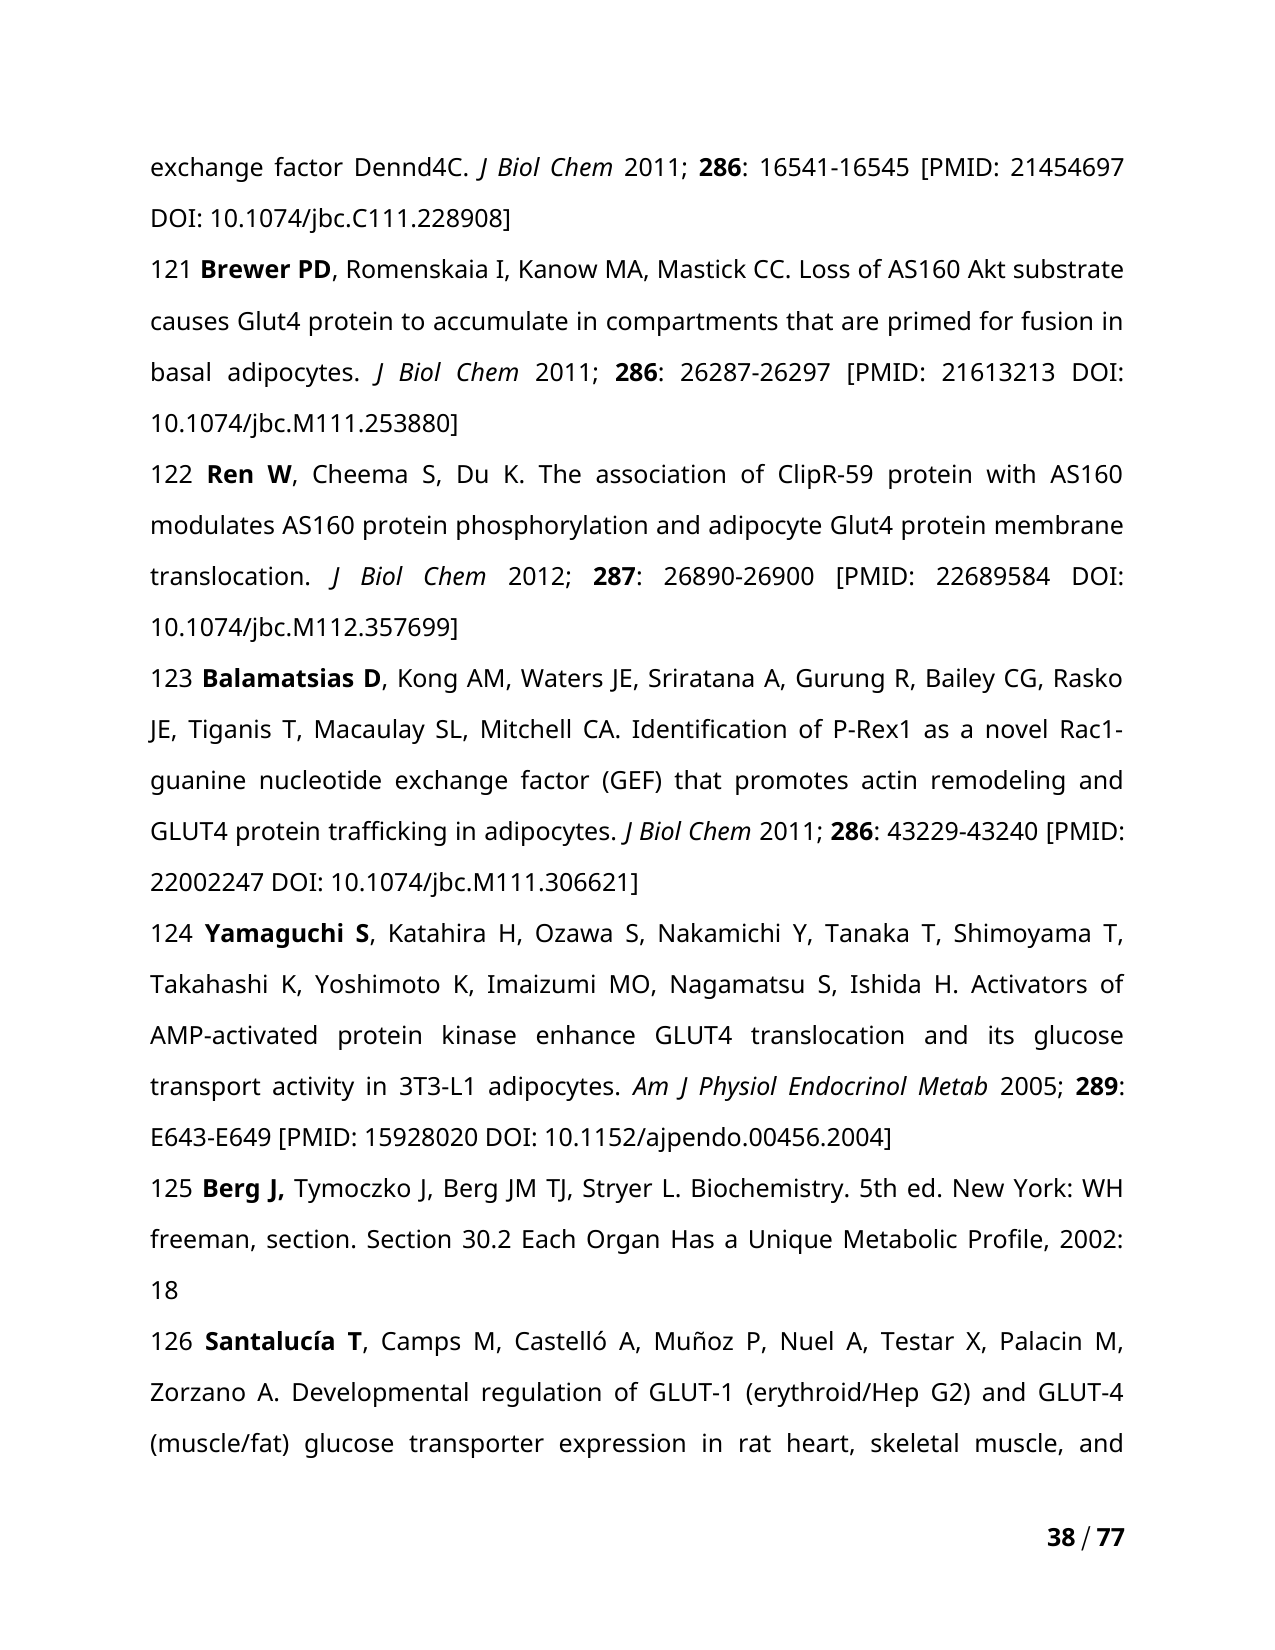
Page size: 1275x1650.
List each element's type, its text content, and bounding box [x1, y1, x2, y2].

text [150, 1324, 1125, 1460]
text 124 Yamaguchi S, Katahira H, Ozawa S, Nakamichi Y, Tanaka T, Shimoyama T, Takahashi K, Yoshimoto K, Imaizumi MO, Nagamatsu S, Ishida H. Activators of AMP-activated protein kinase enhance GLUT4 translocation and its glucose transport activity in 3T3-L1 adipocytes. Am J Physiol Endocrinol Metab 2005; 289: E643-E649 [PMID: 15928020 DOI: 10.1152/ajpendo.00456.2004] [150, 916, 1125, 1154]
text 122 Ren W, Cheema S, Du K. The association of ClipR-59 protein with AS160 modulates AS160 protein phosphorylation and adipocyte Glut4 protein membrane translocation. J Biol Chem 2012; 287: 26890-26900 [PMID: 22689584 DOI: 10.1074/jbc.M112.357699] [150, 456, 1125, 643]
text 123 Balamatsias D, Kong AM, Waters JE, Sriratana A, Gurung R, Bailey CG, Rasko JE, Tiganis T, Macaulay SL, Mitchell CA. Identification of P-Rex1 as a novel Rac1-guanine nucleotide exchange factor (GEF) that promotes actin remodeling and GLUT4 protein trafficking in adipocytes. J Biol Chem 2011; 286: 43229-43240 [PMID: 22002247 DOI: 10.1074/jbc.M111.306621] [150, 660, 1125, 899]
text 125 Berg J, Tymoczko J, Berg JM TJ, Stryer L. Biochemistry. 5th ed. New York: WH freeman, section. Section 30.2 Each Organ Has a Unique Metabolic Profile, 2002: 18 [150, 1171, 1125, 1307]
text 121 Brewer PD, Romenskaia I, Kanow MA, Mastick CC. Loss of AS160 Akt substrate causes Glut4 protein to accumulate in compartments that are primed for fusion in basal adipocytes. J Biol Chem 2011; 286: 26287-26297 [PMID: 21613213 DOI: 10.1074/jbc.M111.253880] [150, 252, 1125, 439]
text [150, 150, 1125, 235]
